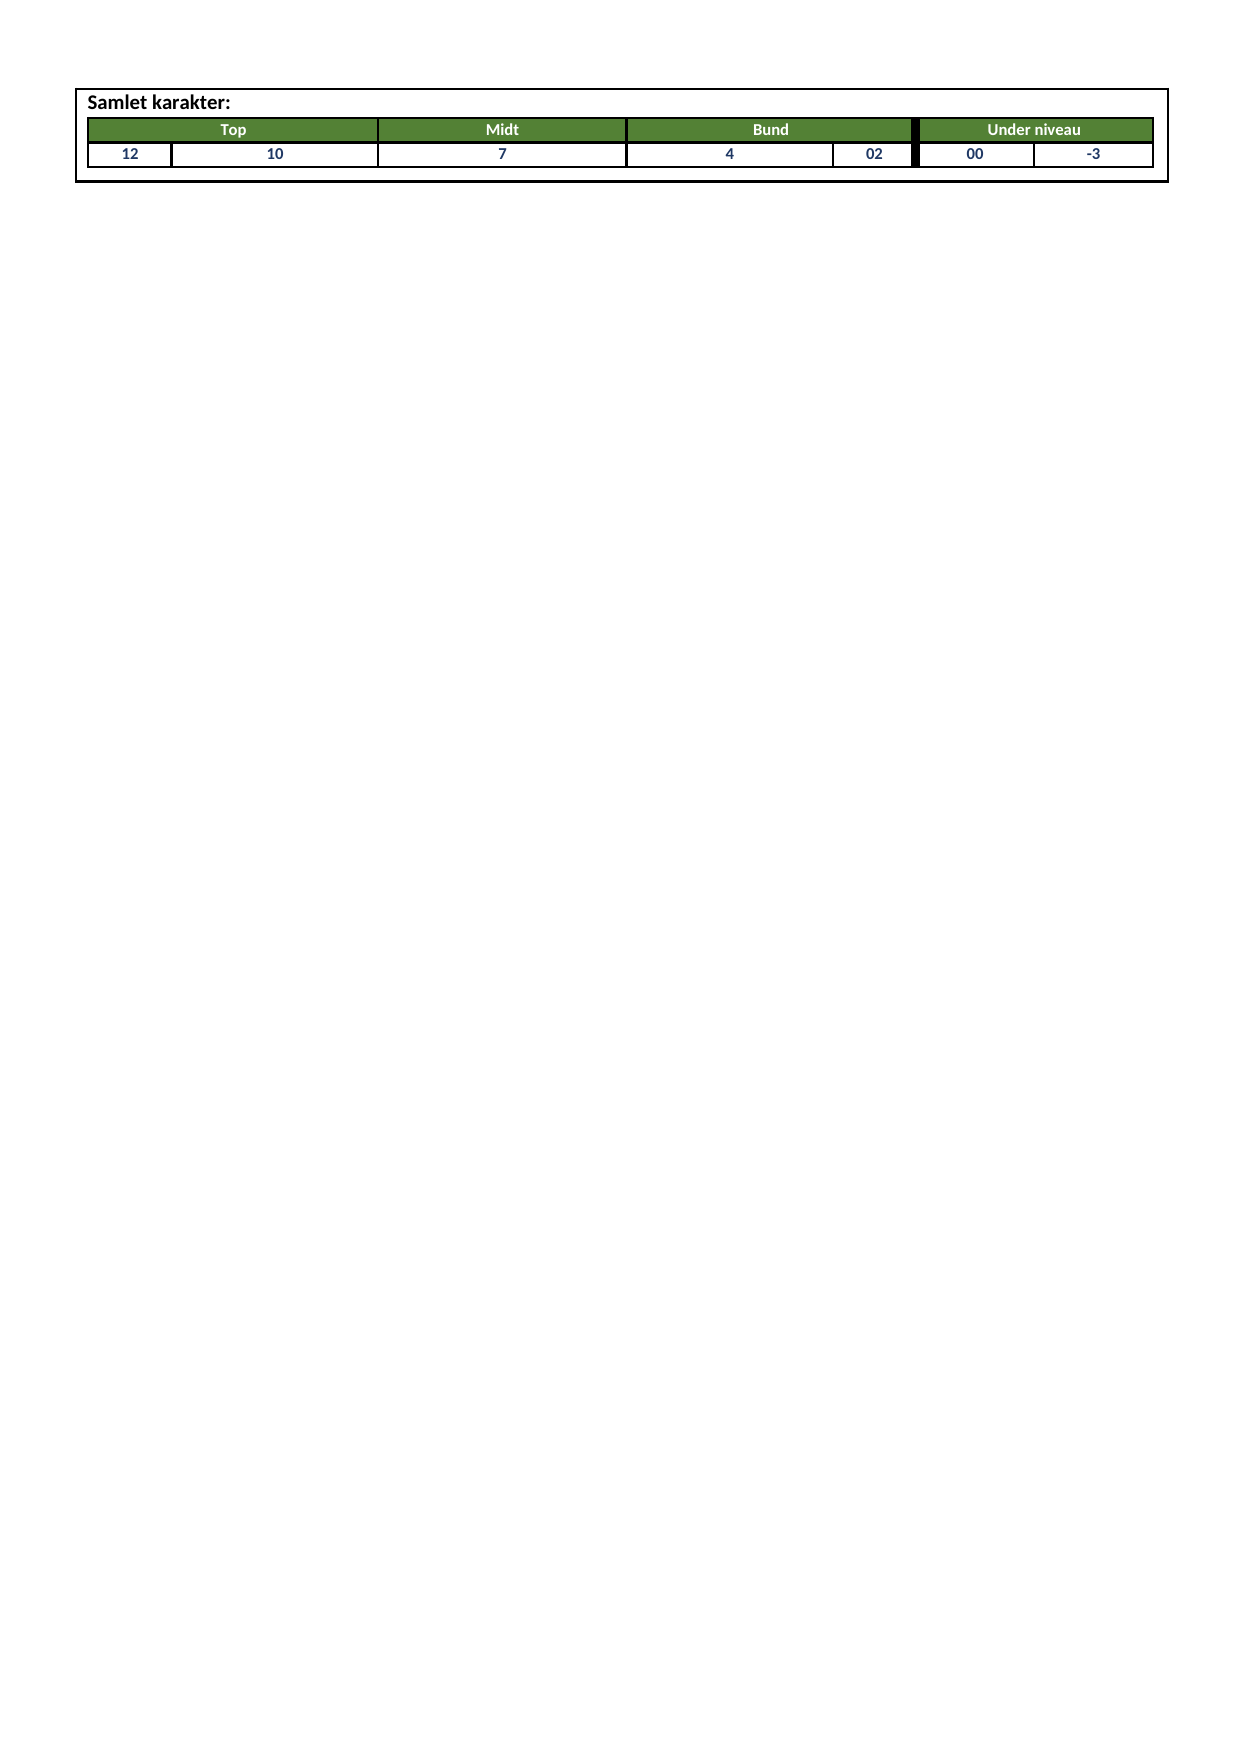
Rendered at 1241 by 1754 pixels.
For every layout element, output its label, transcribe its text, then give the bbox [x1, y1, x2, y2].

table_header Samlet karakter: [77, 90, 1167, 180]
